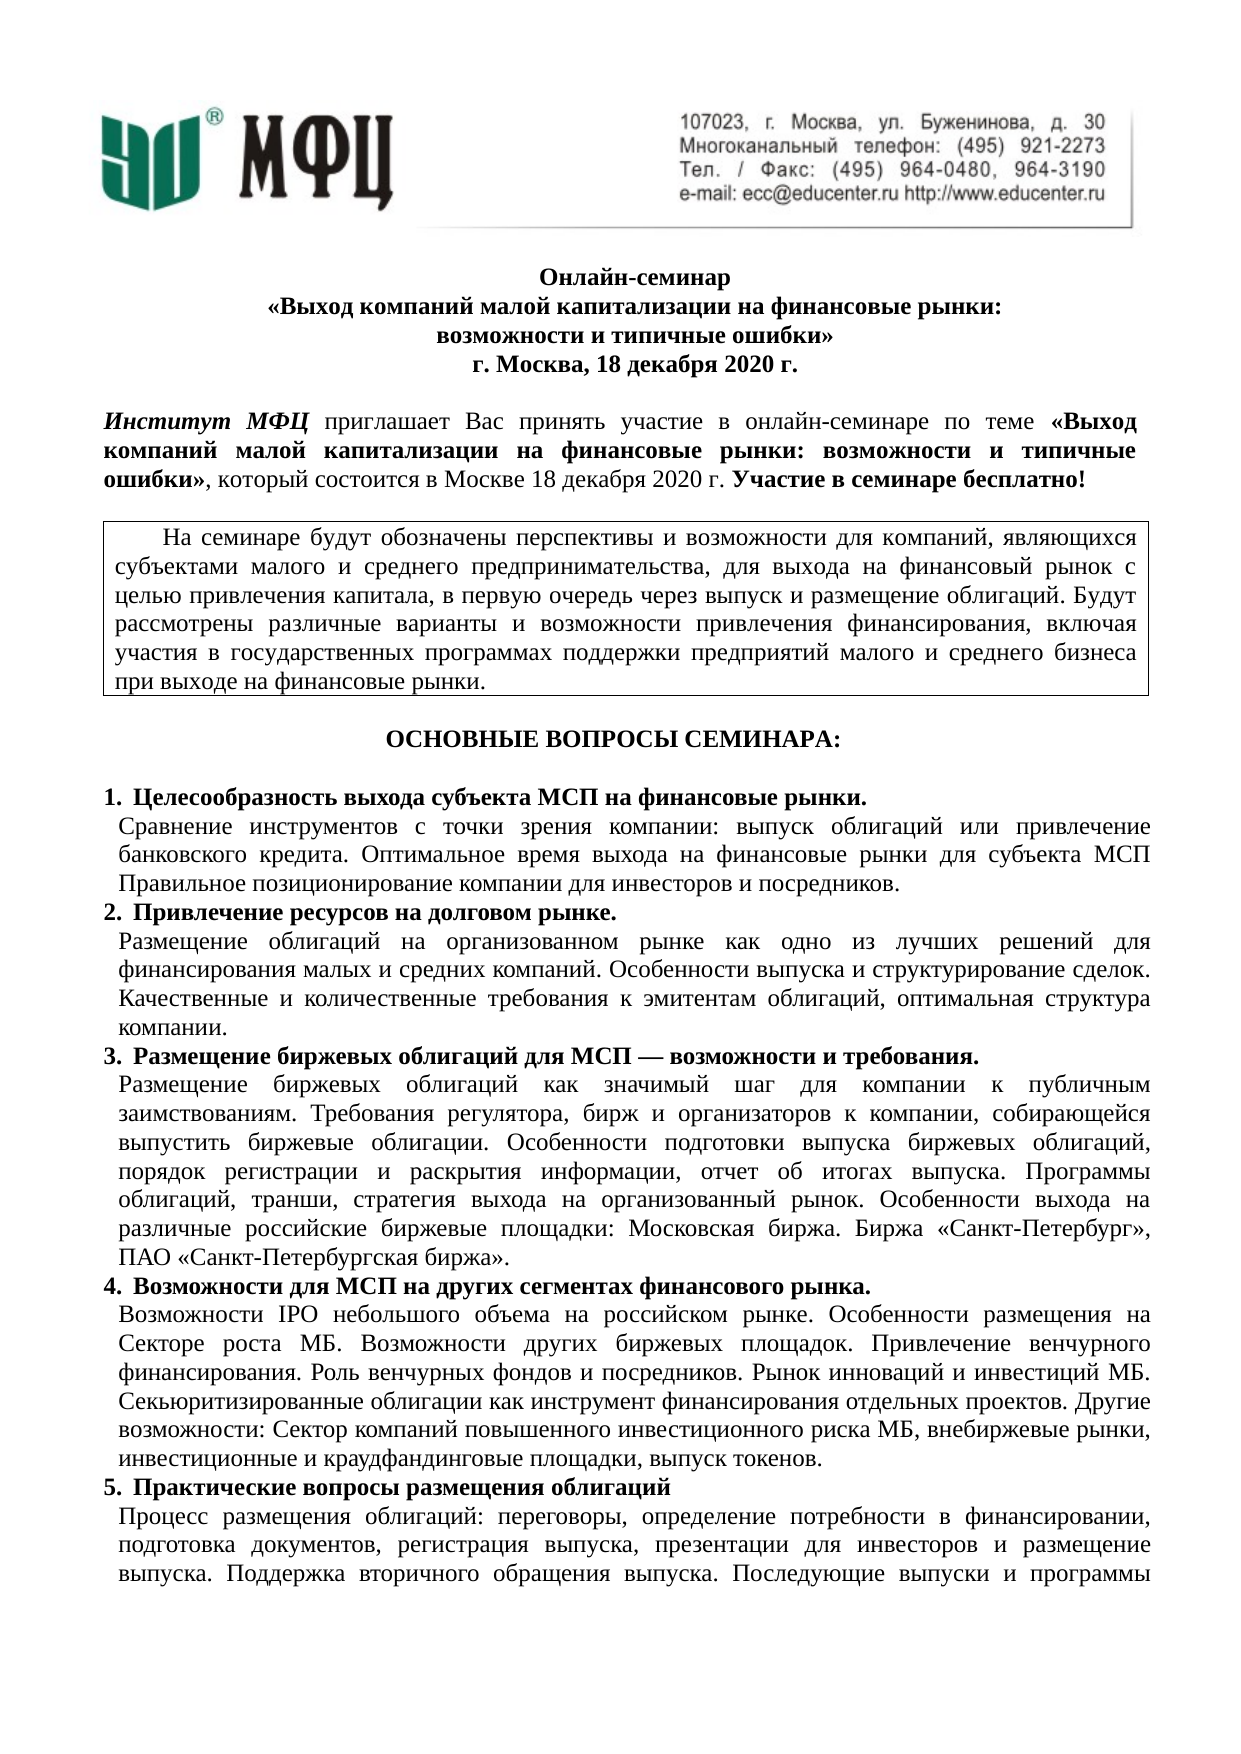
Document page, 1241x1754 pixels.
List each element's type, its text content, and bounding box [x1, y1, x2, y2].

table_header На семинаре будут обозначены перспективы и возможности для компаний, являющихся субъектами малого и среднего предпринимательства, для выхода на финансовый рынок с целью привлечения капитала, в первую очередь через выпуск и размещение облигаций. Будут рассмотрены различные варианты и возможности привлечения финансирования, включая участия в государственных программах поддержки предприятий малого и среднего бизнеса при выходе на финансовые рынки. [104, 522, 1148, 695]
list Возможности для МСП на других сегментах финансового рынка. [103, 1271, 1152, 1299]
picture [88, 100, 1145, 237]
text Размещение биржевых облигаций как значимый шаг для компании к публичным заимствованиям. Требования регулятора, бирж и организаторов к компании, собирающейся выпустить биржевые облигации. Особенности подготовки выпуска биржевых облигаций, порядок регистрации и раскрытия информации, отчет об итогах выпуска. Программы облигаций, транши, стратегия выхода на организованный рынок. Особенности выхода на различные российские биржевые площадки: Московская биржа. Биржа «Санкт-Петербург», ПАО «Санкт-Петербургская биржа». [118, 1069, 1152, 1271]
text Возможности IPO небольшого объема на российском рынке. Особенности размещения на Секторе роста МБ. Возможности других биржевых площадок. Привлечение венчурного финансирования. Роль венчурных фондов и посредников. Рынок инноваций и инвестиций МБ. Секьюритизированные облигации как инструмент финансирования отдельных проектов. Другие возможности: Сектор компаний повышенного инвестиционного риска МБ, внебиржевые рынки, инвестиционные и краудфандинговые площадки, выпуск токенов. [118, 1299, 1152, 1472]
text Размещение облигаций на организованном рынке как одно из лучших решений для финансирования малых и средних компаний. Особенности выпуска и структурирование сделок. Качественные и количественные требования к эмитентам облигаций, оптимальная структура компании. [118, 926, 1152, 1041]
text ОСНОВНЫЕ ВОПРОСЫ СЕМИНАРА: [46, 724, 1181, 753]
list Привлечение ресурсов на долговом рынке. [103, 897, 1152, 926]
text г. Москва, 18 декабря 2020 г. [133, 349, 1137, 377]
list Практические вопросы размещения облигаций [103, 1472, 1152, 1501]
text Онлайн-семинар [133, 262, 1137, 291]
text возможности и типичные ошибки» [133, 320, 1137, 349]
text «Выход компаний малой капитализации на финансовые рынки: [133, 291, 1137, 320]
text Сравнение инструментов с точки зрения компании: выпуск облигаций или привлечение банковского кредита. Оптимальное время выхода на финансовые рынки для субъекта МСП Правильное позиционирование компании для инвесторов и посредников. [118, 811, 1152, 897]
list Размещение биржевых облигаций для МСП — возможности и требования. [103, 1041, 1152, 1069]
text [118, 1501, 1152, 1587]
text Институт МФЦ приглашает Вас принять участие в онлайн-семинаре по теме «Выход компаний малой капитализации на финансовые рынки: возможности и типичные ошибки», который состоится в Москве 18 декабря 2020 г. Участие в семинаре бесплатно! [103, 406, 1137, 492]
list Целесообразность выхода субъекта МСП на финансовые рынки. [103, 782, 1181, 811]
